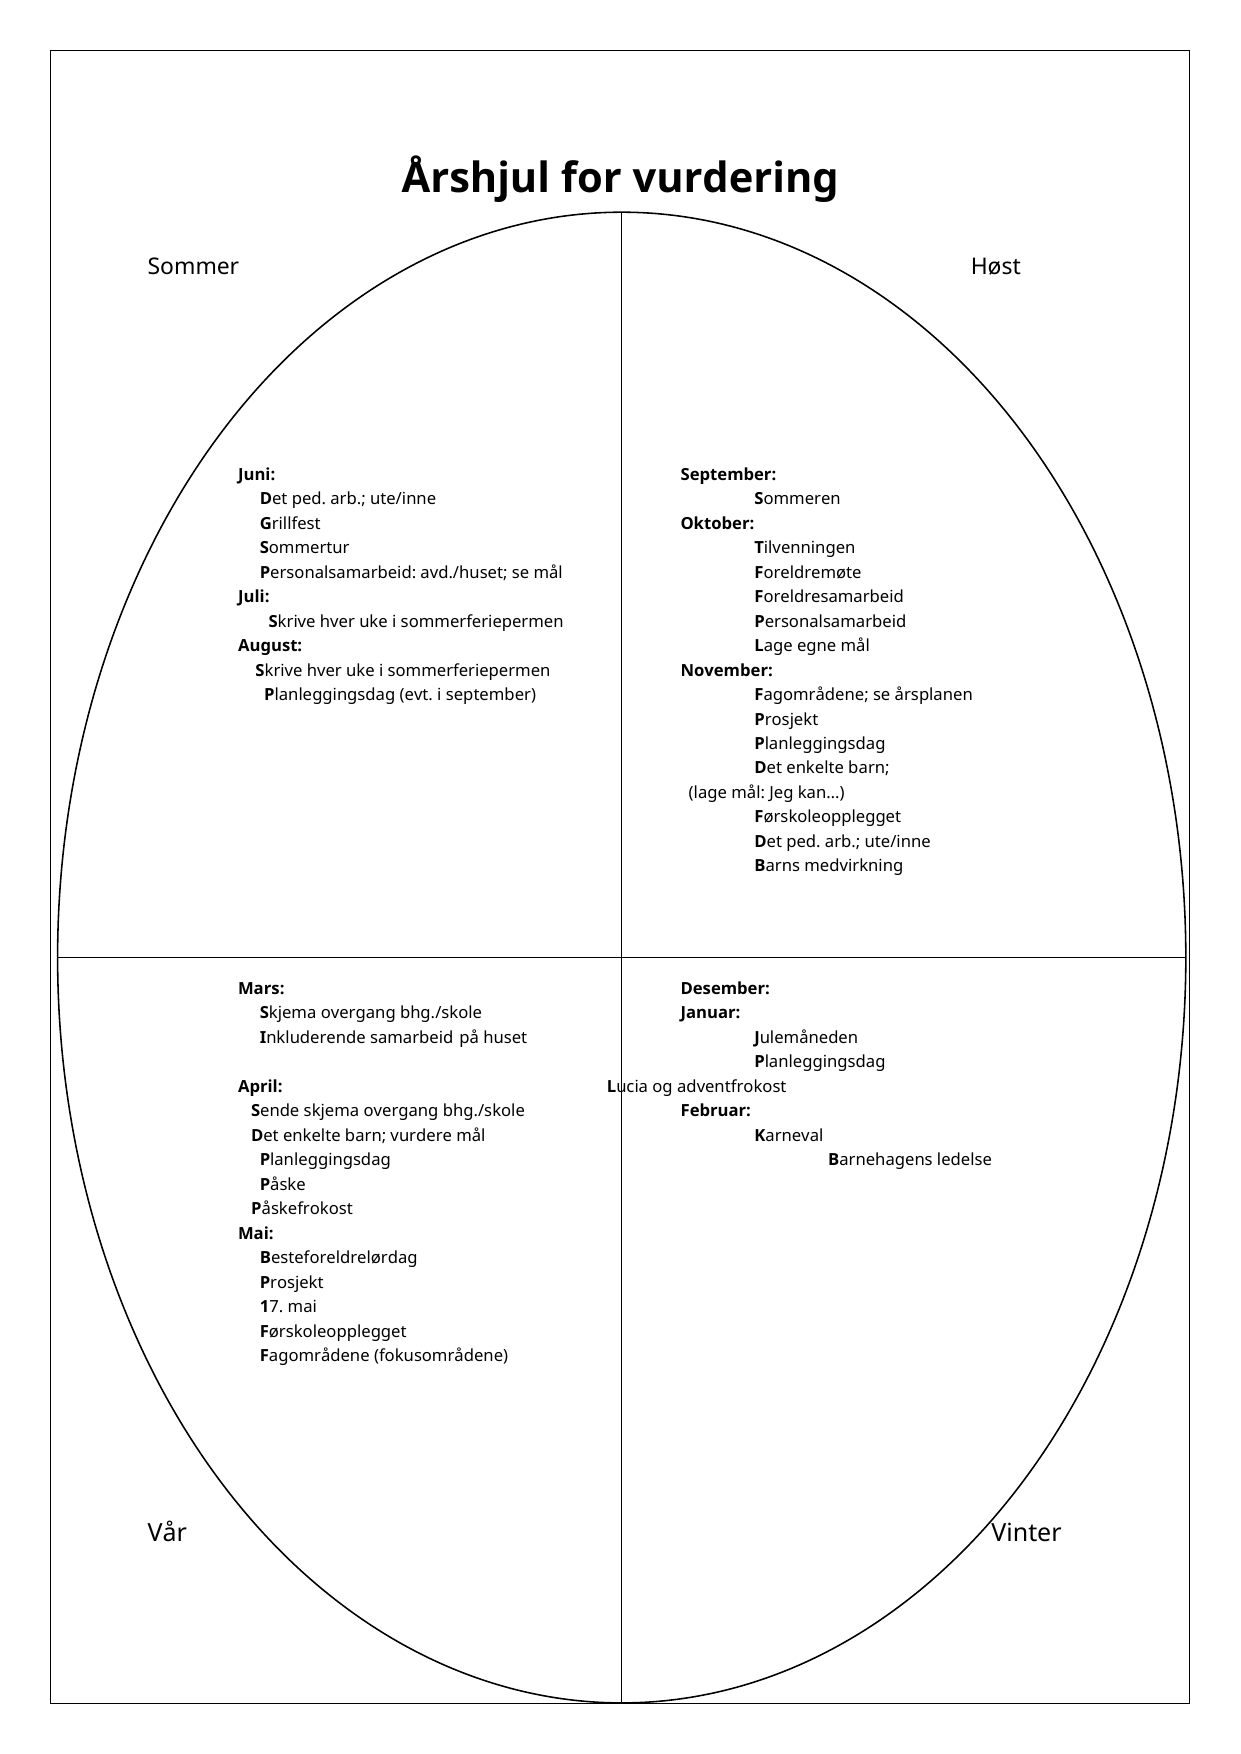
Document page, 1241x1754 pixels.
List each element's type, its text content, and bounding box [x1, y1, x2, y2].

text Sommer Høst [804, 250, 1093, 281]
text Årshjul for vurdering [147, 147, 1093, 204]
text Vår Vinter [968, 1515, 1093, 1549]
text Vår Vinter [147, 1515, 276, 1549]
text Sommer Høst [147, 250, 440, 281]
